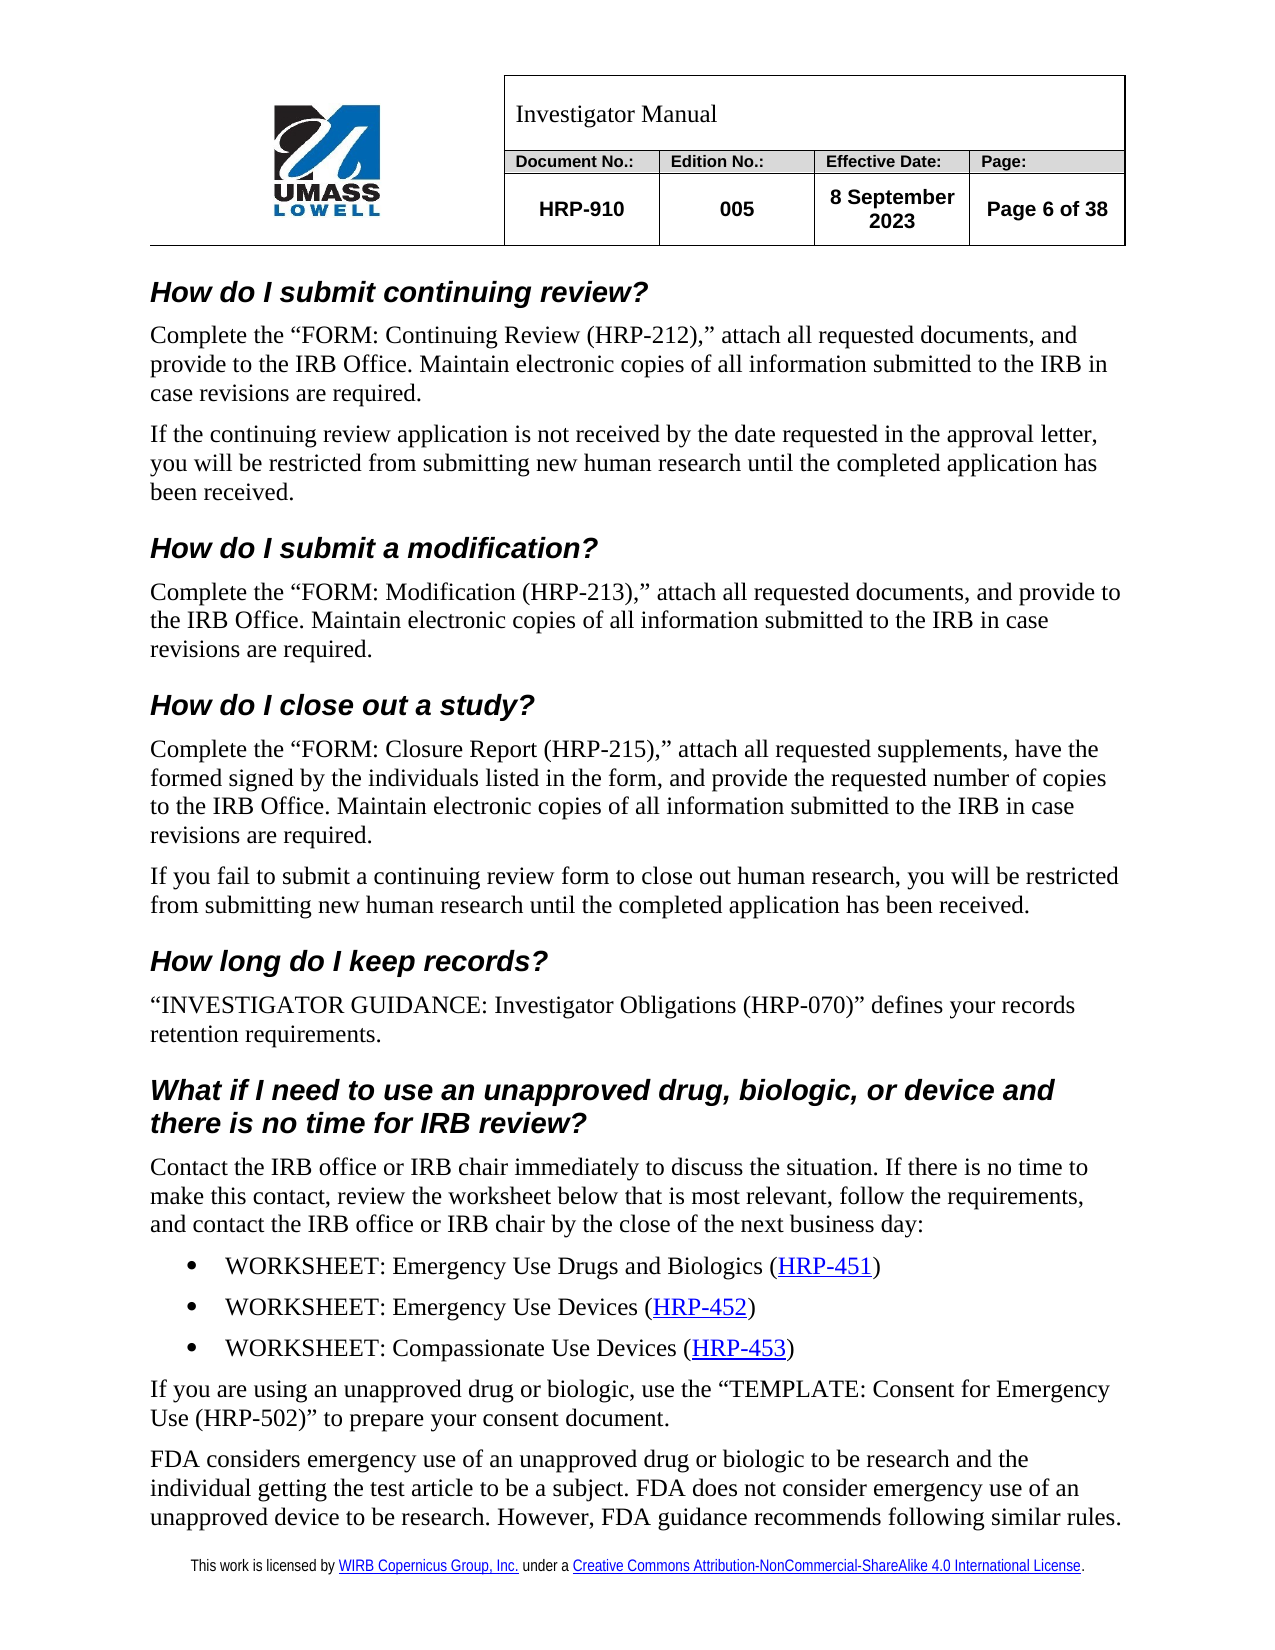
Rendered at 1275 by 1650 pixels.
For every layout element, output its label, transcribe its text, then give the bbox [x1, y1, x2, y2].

list WORKSHEET: Emergency Use Drugs and Biologics (HRP-451) [187, 1251, 1125, 1279]
text “INVESTIGATOR GUIDANCE: Investigator Obligations (HRP-070)” defines your records retention requirements. [150, 990, 1125, 1047]
text Complete the “FORM: Closure Report (HRP-215),” attach all requested supplements, have the formed signed by the individuals listed in the form, and provide the requested number of copies to the IRB Office. Maintain electronic copies of all information submitted to the IRB in case revisions are required. [150, 734, 1125, 849]
subtitle What if I need to use an unapproved drug, biologic, or device and there is no time for IRB review? [150, 1072, 1125, 1139]
list WORKSHEET: Compassionate Use Devices (HRP-453) [187, 1333, 1125, 1362]
list WORKSHEET: Emergency Use Devices (HRP-452) [187, 1292, 1125, 1321]
text If you are using an unapproved drug or biologic, use the “TEMPLATE: Consent for Emergency Use (HRP-502)” to prepare your consent document. [150, 1374, 1125, 1432]
text If the continuing review application is not received by the date requested in the approval letter, you will be restricted from submitting new human research until the completed application has been received. [150, 419, 1125, 506]
text If you fail to submit a continuing review form to close out human research, you will be restricted from submitting new human research until the completed application has been received. [150, 861, 1125, 919]
subtitle How do I submit continuing review? [150, 274, 1125, 308]
text FDA considers emergency use of an unapproved drug or biologic to be research and the individual getting the test article to be a subject. FDA does not consider emergency use of an unapproved device to be research. However, FDA guidance recommends following similar rules. [150, 1444, 1125, 1531]
text Contact the IRB office or IRB chair immediately to discuss the situation. If there is no time to make this contact, review the worksheet below that is most relevant, follow the requirements, and contact the IRB office or IRB chair by the close of the next business day: [150, 1152, 1125, 1238]
subtitle How long do I keep records? [150, 944, 1125, 977]
text Complete the “FORM: Modification (HRP-213),” attach all requested documents, and provide to the IRB Office. Maintain electronic copies of all information submitted to the IRB in case revisions are required. [150, 577, 1125, 663]
text Complete the “FORM: Continuing Review (HRP-212),” attach all requested documents, and provide to the IRB Office. Maintain electronic copies of all information submitted to the IRB in case revisions are required. [150, 321, 1125, 407]
subtitle How do I close out a study? [150, 688, 1125, 721]
subtitle How do I submit a modification? [150, 531, 1125, 564]
picture [272, 103, 382, 218]
